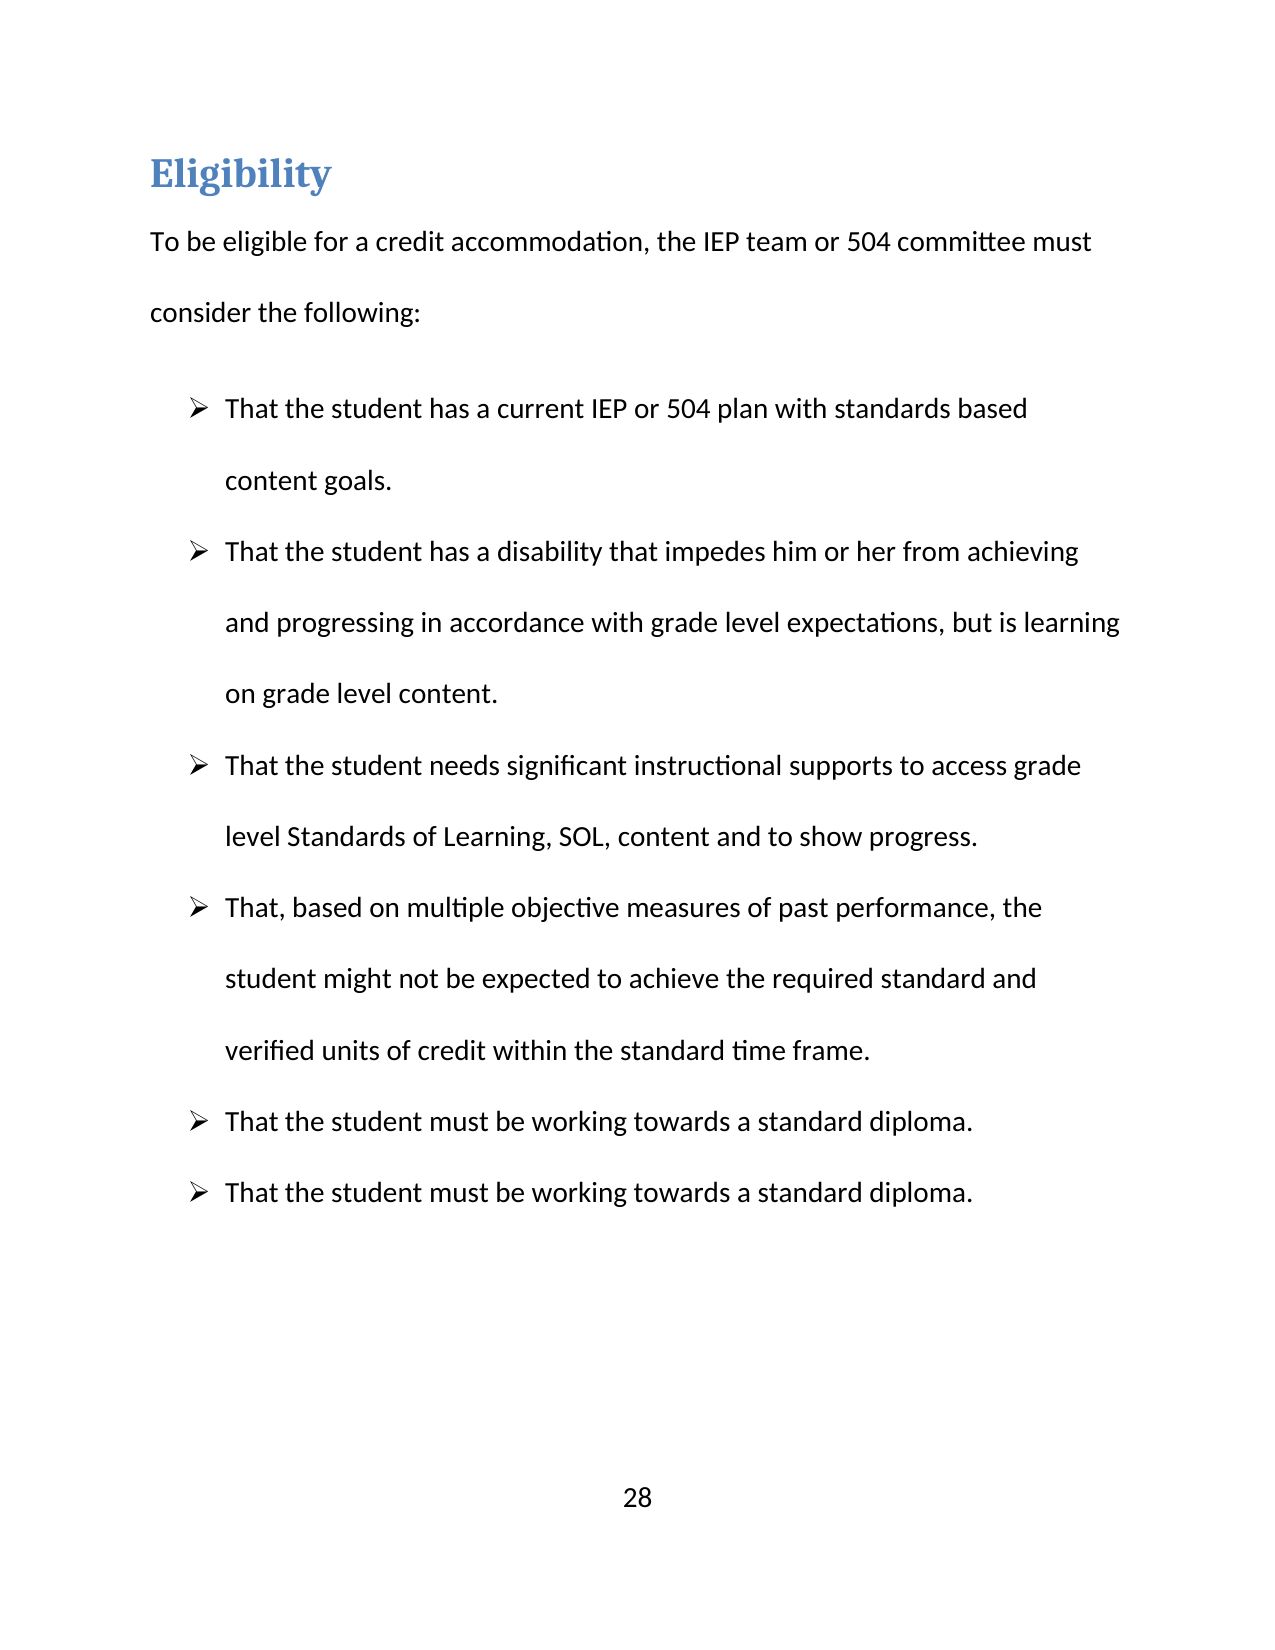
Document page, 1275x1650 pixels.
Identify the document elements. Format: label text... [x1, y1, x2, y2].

subtitle Eligibility [150, 150, 1125, 198]
list That the student has a disability that impedes him or her from achieving and progressing in accordance with grade level expectations, but is learning on grade level content. [187, 533, 1125, 711]
list That the student must be working towards a standard diploma. [187, 1174, 1125, 1210]
list That the student needs significant instructional supports to access grade level Standards of Learning, SOL, content and to show progress. [187, 747, 1125, 853]
list That the student has a current IEP or 504 plan with standards based content goals. [187, 390, 1125, 497]
list That, based on multiple objective measures of past performance, the student might not be expected to achieve the required standard and verified units of credit within the standard time frame. [187, 889, 1125, 1067]
list That the student must be working towards a standard diploma. [187, 1103, 1125, 1138]
text To be eligible for a credit accommodation, the IEP team or 504 committee must consider the following: [150, 223, 1125, 330]
